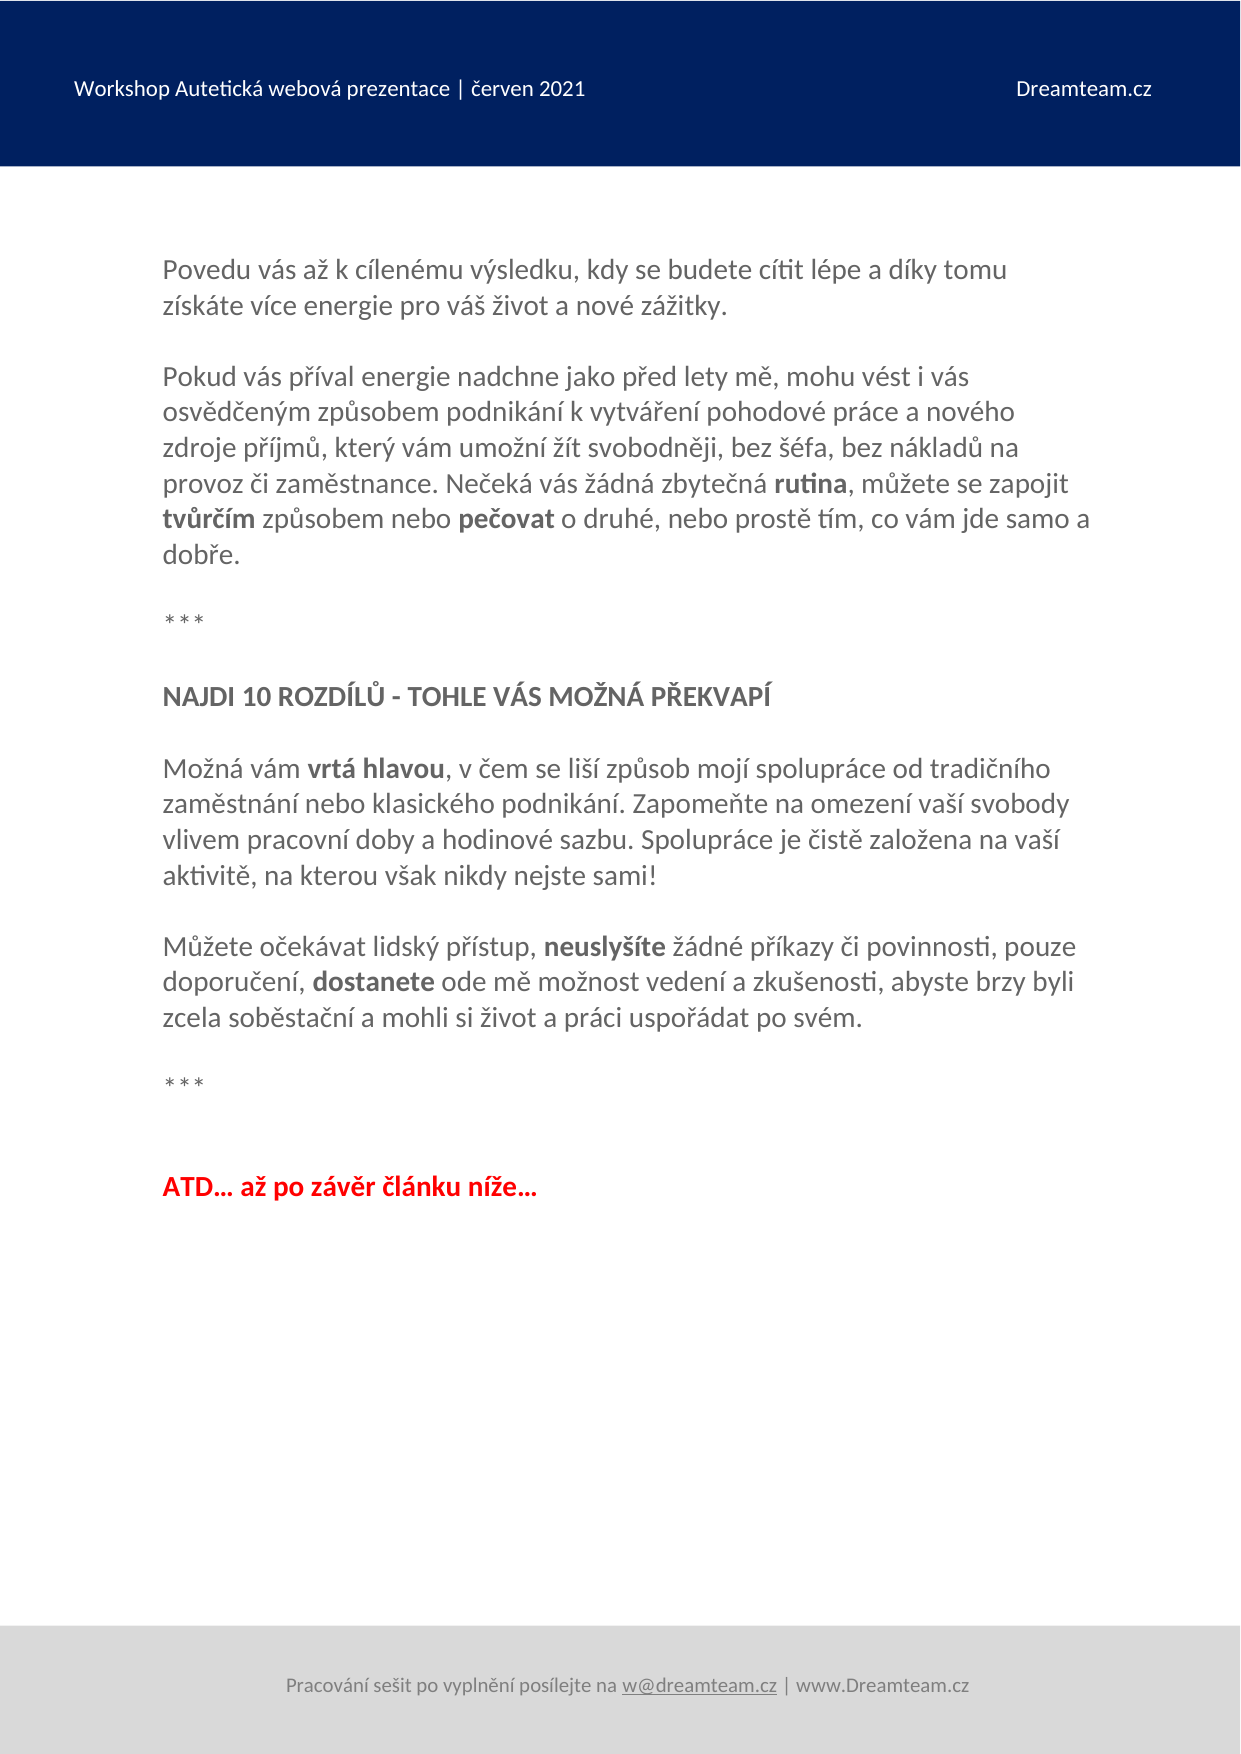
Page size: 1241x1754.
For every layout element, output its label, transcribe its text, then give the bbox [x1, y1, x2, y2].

text Povedu vás až k cílenému výsledku, kdy se budete cítit lépe a díky tomu získáte více energie pro váš život a nové zážitky. [162, 251, 1093, 322]
text Možná vám vrtá hlavou, v čem se liší způsob mojí spolupráce od tradičního zaměstnání nebo klasického podnikání. Zapomeňte na omezení vaší svobody vlivem pracovní doby a hodinové sazbu. Spolupráce je čistě založena na vaší aktivitě, na kterou však nikdy nejste sami! [162, 750, 1093, 892]
text NAJDI 10 ROZDÍLŮ - TOHLE VÁS MOŽNÁ PŘEKVAPÍ [162, 678, 1093, 714]
text Pokud vás příval energie nadchne jako před lety mě, mohu vést i vás osvědčeným způsobem podnikání k vytváření pohodové práce a nového zdroje příjmů, který vám umožní žít svobodněji, bez šéfa, bez nákladů na provoz či zaměstnance. Nečeká vás žádná zbytečná rutina, můžete se zapojit tvůrčím způsobem nebo pečovat o druhé, nebo prostě tím, co vám jde samo a dobře. [162, 358, 1093, 572]
text ATD… až po závěr článku níže… [162, 1168, 1093, 1203]
text Můžete očekávat lidský přístup, neuslyšíte žádné příkazy či povinnosti, pouze doporučení, dostanete ode mě možnost vedení a zkušenosti, abyste brzy byli zcela soběstační a mohli si život a práci uspořádat po svém. [162, 928, 1093, 1035]
text *** [162, 607, 1093, 643]
text *** [162, 1070, 1093, 1106]
